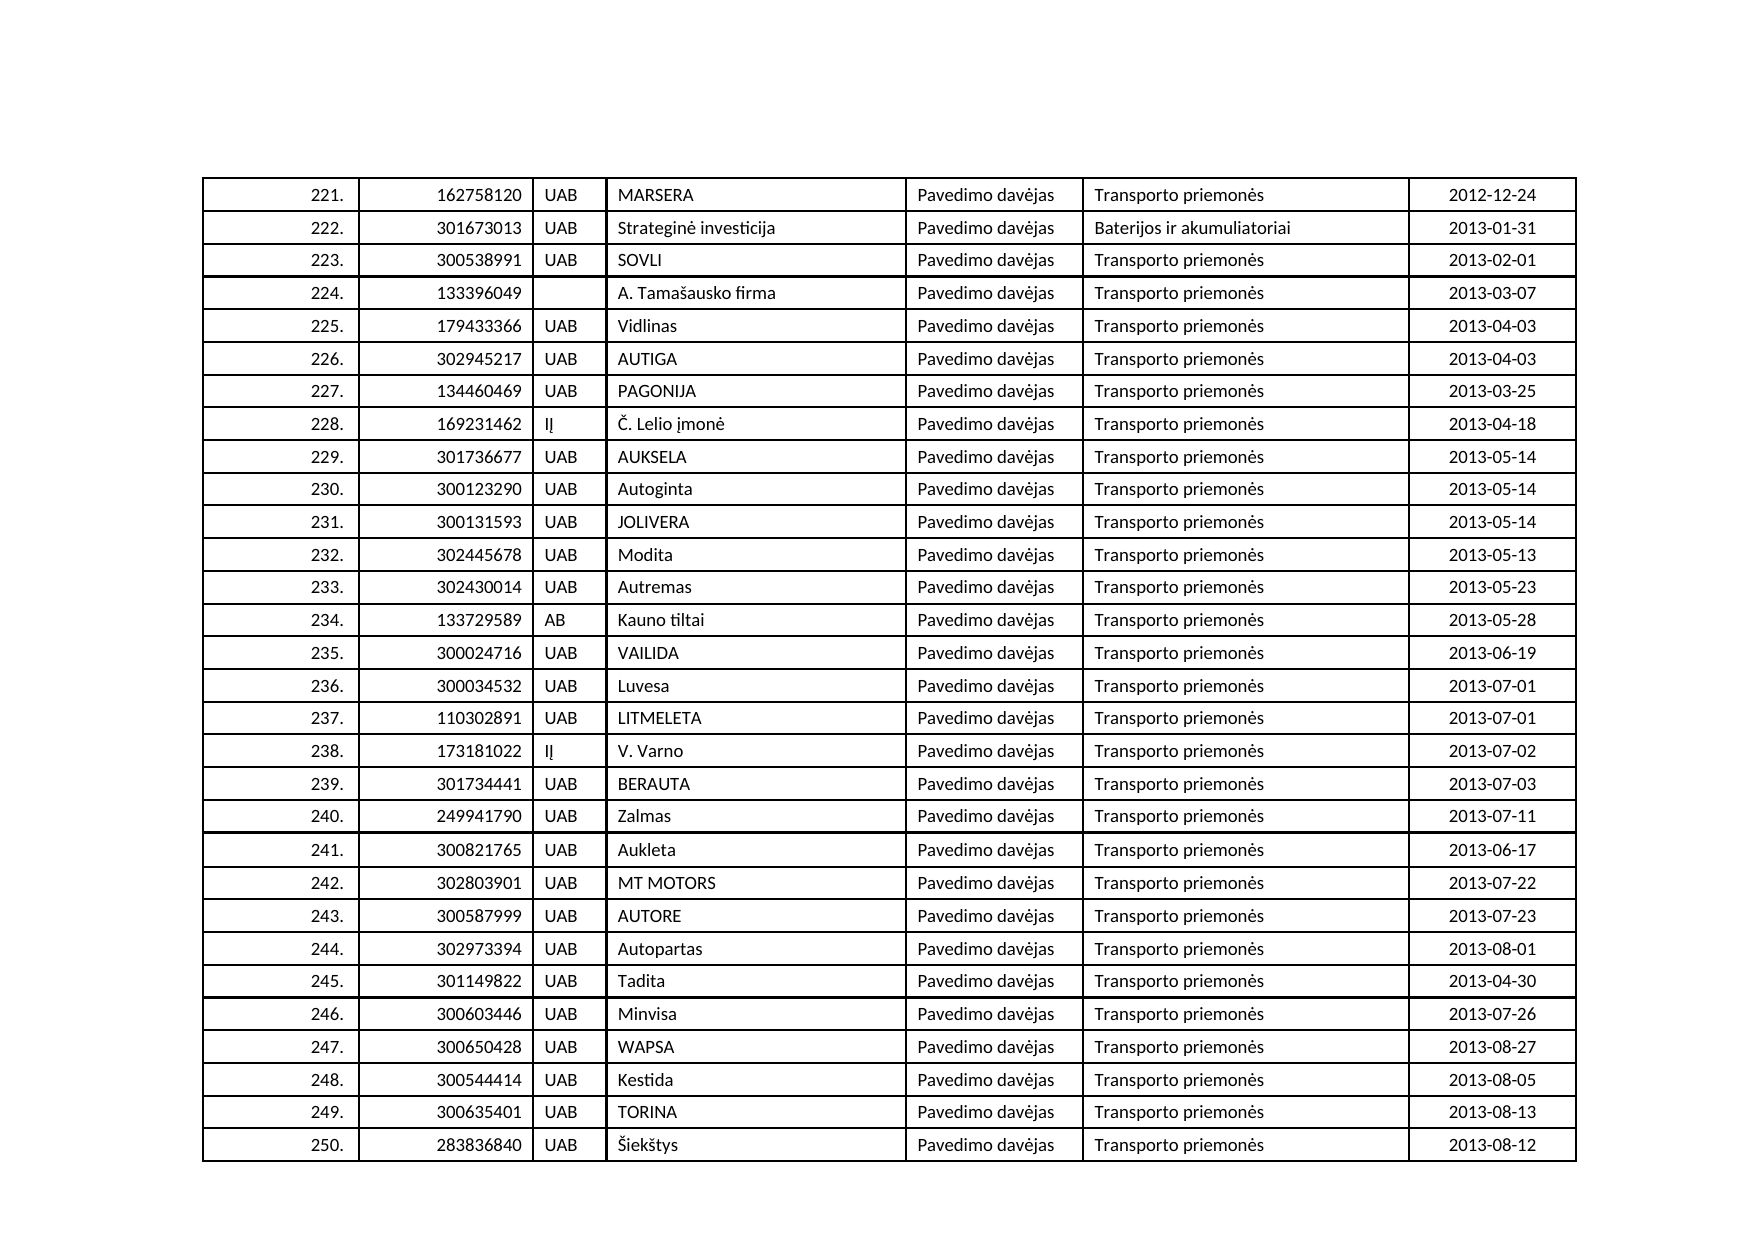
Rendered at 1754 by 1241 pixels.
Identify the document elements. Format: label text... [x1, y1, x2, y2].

table_cell 301734441 [360, 768, 532, 799]
table_cell Transporto priemonės [1084, 310, 1408, 341]
table_cell UAB [534, 834, 605, 866]
table_cell SOVLI [608, 245, 905, 275]
table_cell UAB [534, 572, 605, 602]
table_cell MARSERA [608, 179, 905, 210]
table_cell TORINA [608, 1097, 905, 1127]
table_cell Transporto priemonės [1084, 834, 1408, 866]
table_cell 302430014 [360, 572, 532, 602]
table_cell Pavedimo davėjas [907, 703, 1082, 733]
table_cell Transporto priemonės [1084, 768, 1408, 799]
table_cell 300650428 [360, 1031, 532, 1062]
table_cell Pavedimo davėjas [907, 245, 1082, 275]
table_cell AUTIGA [608, 343, 905, 373]
table_cell Transporto priemonės [1084, 572, 1408, 602]
table_cell Transporto priemonės [1084, 1064, 1408, 1094]
table_cell Autoginta [608, 474, 905, 504]
table_cell UAB [534, 900, 605, 931]
table_cell [204, 539, 358, 570]
table_cell Pavedimo davėjas [907, 212, 1082, 243]
table_cell Pavedimo davėjas [907, 474, 1082, 504]
table_cell Pavedimo davėjas [907, 441, 1082, 472]
table_cell UAB [534, 1129, 605, 1160]
table_cell 2013-08-12 [1410, 1129, 1575, 1160]
table_cell Transporto priemonės [1084, 868, 1408, 898]
table_cell [204, 801, 358, 831]
table_cell 2013-05-14 [1410, 506, 1575, 537]
table_cell Pavedimo davėjas [907, 933, 1082, 964]
table_cell Pavedimo davėjas [907, 572, 1082, 602]
table_cell 110302891 [360, 703, 532, 733]
table_cell [204, 572, 358, 602]
table_cell Transporto priemonės [1084, 703, 1408, 733]
table_cell 300123290 [360, 474, 532, 504]
table_cell Pavedimo davėjas [907, 768, 1082, 799]
table_cell 2013-04-03 [1410, 343, 1575, 373]
table_cell [204, 245, 358, 275]
table_cell UAB [534, 245, 605, 275]
table_cell Pavedimo davėjas [907, 179, 1082, 210]
table_cell Pavedimo davėjas [907, 1064, 1082, 1094]
table_cell UAB [534, 343, 605, 373]
table_cell [204, 868, 358, 898]
table_cell Kestida [608, 1064, 905, 1094]
table_cell 300538991 [360, 245, 532, 275]
table_cell Č. Lelio įmonė [608, 408, 905, 439]
table_cell 300131593 [360, 506, 532, 537]
table_cell Transporto priemonės [1084, 1097, 1408, 1127]
table_cell Pavedimo davėjas [907, 605, 1082, 635]
table_cell [204, 834, 358, 866]
table_cell Minvisa [608, 999, 905, 1029]
table_cell Pavedimo davėjas [907, 376, 1082, 406]
table_cell [204, 900, 358, 931]
table_cell [204, 966, 358, 996]
table_cell Transporto priemonės [1084, 376, 1408, 406]
table_cell 2013-07-03 [1410, 768, 1575, 799]
table_cell UAB [534, 703, 605, 733]
table_cell UAB [534, 1064, 605, 1094]
table_cell 301149822 [360, 966, 532, 996]
table_cell BERAUTA [608, 768, 905, 799]
table_cell 2012-12-24 [1410, 179, 1575, 210]
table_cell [1084, 179, 1408, 210]
table_cell [204, 1129, 358, 1160]
table_cell Transporto priemonės [1084, 245, 1408, 275]
table_cell 301736677 [360, 441, 532, 472]
table_cell 2013-08-13 [1410, 1097, 1575, 1127]
table_cell Transporto priemonės [1084, 408, 1408, 439]
table_cell Pavedimo davėjas [907, 670, 1082, 701]
table_cell Transporto priemonės [1084, 441, 1408, 472]
table_cell 2013-04-30 [1410, 966, 1575, 996]
table_cell Transporto priemonės [1084, 670, 1408, 701]
table_cell Transporto priemonės [1084, 637, 1408, 668]
table_cell Pavedimo davėjas [907, 1097, 1082, 1127]
table_cell Pavedimo davėjas [907, 999, 1082, 1029]
table_cell 2013-01-31 [1410, 212, 1575, 243]
table_cell 2013-03-25 [1410, 376, 1575, 406]
table_cell 302803901 [360, 868, 532, 898]
table_cell [204, 212, 358, 243]
table_cell Strateginė investicija [608, 212, 905, 243]
table_cell Pavedimo davėjas [907, 278, 1082, 308]
table_cell Pavedimo davėjas [907, 343, 1082, 373]
table_cell UAB [534, 999, 605, 1029]
table_cell 179433366 [360, 310, 532, 341]
table_cell AUTORE [608, 900, 905, 931]
table_cell [204, 441, 358, 472]
table_cell 2013-05-14 [1410, 474, 1575, 504]
table_cell 300603446 [360, 999, 532, 1029]
table_cell 2013-05-23 [1410, 572, 1575, 602]
table_cell 302973394 [360, 933, 532, 964]
table_cell Transporto priemonės [1084, 900, 1408, 931]
table_cell UAB [534, 179, 605, 210]
table_cell IĮ [534, 408, 605, 439]
table_cell 2013-07-26 [1410, 999, 1575, 1029]
table_cell Pavedimo davėjas [907, 506, 1082, 537]
table_cell [204, 605, 358, 635]
table_cell 2013-07-01 [1410, 703, 1575, 733]
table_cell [1084, 1129, 1408, 1160]
table_cell [204, 933, 358, 964]
table_cell [204, 1064, 358, 1094]
table_cell 300635401 [360, 1097, 532, 1127]
table_cell IĮ [534, 735, 605, 766]
table_cell A. Tamašausko firma [608, 278, 905, 308]
table_cell 302945217 [360, 343, 532, 373]
table_cell Pavedimo davėjas [907, 868, 1082, 898]
table_cell 2013-02-01 [1410, 245, 1575, 275]
table_cell [204, 768, 358, 799]
table_cell [204, 343, 358, 373]
table_cell Pavedimo davėjas [907, 408, 1082, 439]
table_cell [204, 1097, 358, 1127]
table_cell 173181022 [360, 735, 532, 766]
table_cell 2013-07-11 [1410, 801, 1575, 831]
table_cell 2013-06-19 [1410, 637, 1575, 668]
table_cell 300587999 [360, 900, 532, 931]
table_cell MT MOTORS [608, 868, 905, 898]
table_cell JOLIVERA [608, 506, 905, 537]
table_cell AUKSELA [608, 441, 905, 472]
table_cell Autremas [608, 572, 905, 602]
table_cell 2013-05-28 [1410, 605, 1575, 635]
table_cell Kauno tiltai [608, 605, 905, 635]
table_cell PAGONIJA [608, 376, 905, 406]
table_cell [204, 735, 358, 766]
table_cell 302445678 [360, 539, 532, 570]
table_cell 2013-07-01 [1410, 670, 1575, 701]
table_cell [534, 278, 605, 308]
table_cell UAB [534, 474, 605, 504]
table_cell [204, 408, 358, 439]
table_cell UAB [534, 441, 605, 472]
table_cell Transporto priemonės [1084, 474, 1408, 504]
table_cell AB [534, 605, 605, 635]
table_cell LITMELETA [608, 703, 905, 733]
table_cell [204, 474, 358, 504]
table_cell 2013-08-05 [1410, 1064, 1575, 1094]
table_cell Transporto priemonės [1084, 278, 1408, 308]
table_cell Luvesa [608, 670, 905, 701]
table_cell 300024716 [360, 637, 532, 668]
table_cell 2013-08-01 [1410, 933, 1575, 964]
table_cell [204, 637, 358, 668]
table_cell [204, 278, 358, 308]
table_cell 300821765 [360, 834, 532, 866]
table_cell 301673013 [360, 212, 532, 243]
table_cell 133729589 [360, 605, 532, 635]
table_cell Transporto priemonės [1084, 1031, 1408, 1062]
table_cell Autopartas [608, 933, 905, 964]
table_cell 2013-05-14 [1410, 441, 1575, 472]
table_cell UAB [534, 868, 605, 898]
table_cell Pavedimo davėjas [907, 801, 1082, 831]
table_cell UAB [534, 539, 605, 570]
table_cell 2013-04-03 [1410, 310, 1575, 341]
table_cell 2013-07-02 [1410, 735, 1575, 766]
table_cell Transporto priemonės [1084, 539, 1408, 570]
table_cell [204, 999, 358, 1029]
table_cell 300544414 [360, 1064, 532, 1094]
table_cell 162758120 [360, 179, 532, 210]
table_cell UAB [534, 212, 605, 243]
table_cell 2013-08-27 [1410, 1031, 1575, 1062]
table_cell [204, 670, 358, 701]
table_cell [204, 179, 358, 210]
table_cell 133396049 [360, 278, 532, 308]
table_cell Transporto priemonės [1084, 506, 1408, 537]
table_cell Pavedimo davėjas [907, 1031, 1082, 1062]
table_cell Modita [608, 539, 905, 570]
table_cell Transporto priemonės [1084, 343, 1408, 373]
table_cell WAPSA [608, 1031, 905, 1062]
table_cell Pavedimo davėjas [907, 834, 1082, 866]
table_cell UAB [534, 801, 605, 831]
table_cell UAB [534, 670, 605, 701]
table_cell UAB [534, 966, 605, 996]
table_cell Pavedimo davėjas [907, 900, 1082, 931]
table_cell Transporto priemonės [1084, 735, 1408, 766]
table_cell UAB [534, 637, 605, 668]
table_cell 134460469 [360, 376, 532, 406]
table_cell Transporto priemonės [1084, 999, 1408, 1029]
table_cell 249941790 [360, 801, 532, 831]
table_cell Pavedimo davėjas [907, 735, 1082, 766]
table_cell [204, 703, 358, 733]
table_cell 2013-03-07 [1410, 278, 1575, 308]
table_cell 2013-04-18 [1410, 408, 1575, 439]
table_cell V. Varno [608, 735, 905, 766]
table_cell Transporto priemonės [1084, 933, 1408, 964]
table_cell VAILIDA [608, 637, 905, 668]
table_cell Transporto priemonės [1084, 605, 1408, 635]
table_cell [204, 376, 358, 406]
table_cell UAB [534, 310, 605, 341]
table_cell Tadita [608, 966, 905, 996]
table_cell 2013-07-23 [1410, 900, 1575, 931]
table_cell Šiekštys [608, 1129, 905, 1160]
table_cell UAB [534, 376, 605, 406]
table_cell Pavedimo davėjas [907, 966, 1082, 996]
table_cell Vidlinas [608, 310, 905, 341]
table_cell Pavedimo davėjas [907, 539, 1082, 570]
table_cell UAB [534, 933, 605, 964]
table_cell Pavedimo davėjas [907, 637, 1082, 668]
table_cell [204, 310, 358, 341]
table_cell 169231462 [360, 408, 532, 439]
table_cell 2013-07-22 [1410, 868, 1575, 898]
table_cell Aukleta [608, 834, 905, 866]
table_cell Baterijos ir akumuliatoriai [1084, 212, 1408, 243]
table_cell Pavedimo davėjas [907, 310, 1082, 341]
table_cell UAB [534, 1031, 605, 1062]
table_cell [204, 1031, 358, 1062]
table_cell [204, 506, 358, 537]
table_cell UAB [534, 768, 605, 799]
table_cell Transporto priemonės [1084, 801, 1408, 831]
table_cell 300034532 [360, 670, 532, 701]
table_cell Transporto priemonės [1084, 966, 1408, 996]
table_cell Pavedimo davėjas [907, 1129, 1082, 1160]
table_cell Zalmas [608, 801, 905, 831]
table_cell 2013-06-17 [1410, 834, 1575, 866]
table_cell 2013-05-13 [1410, 539, 1575, 570]
table_cell UAB [534, 1097, 605, 1127]
table_cell UAB [534, 506, 605, 537]
table_cell 283836840 [360, 1129, 532, 1160]
